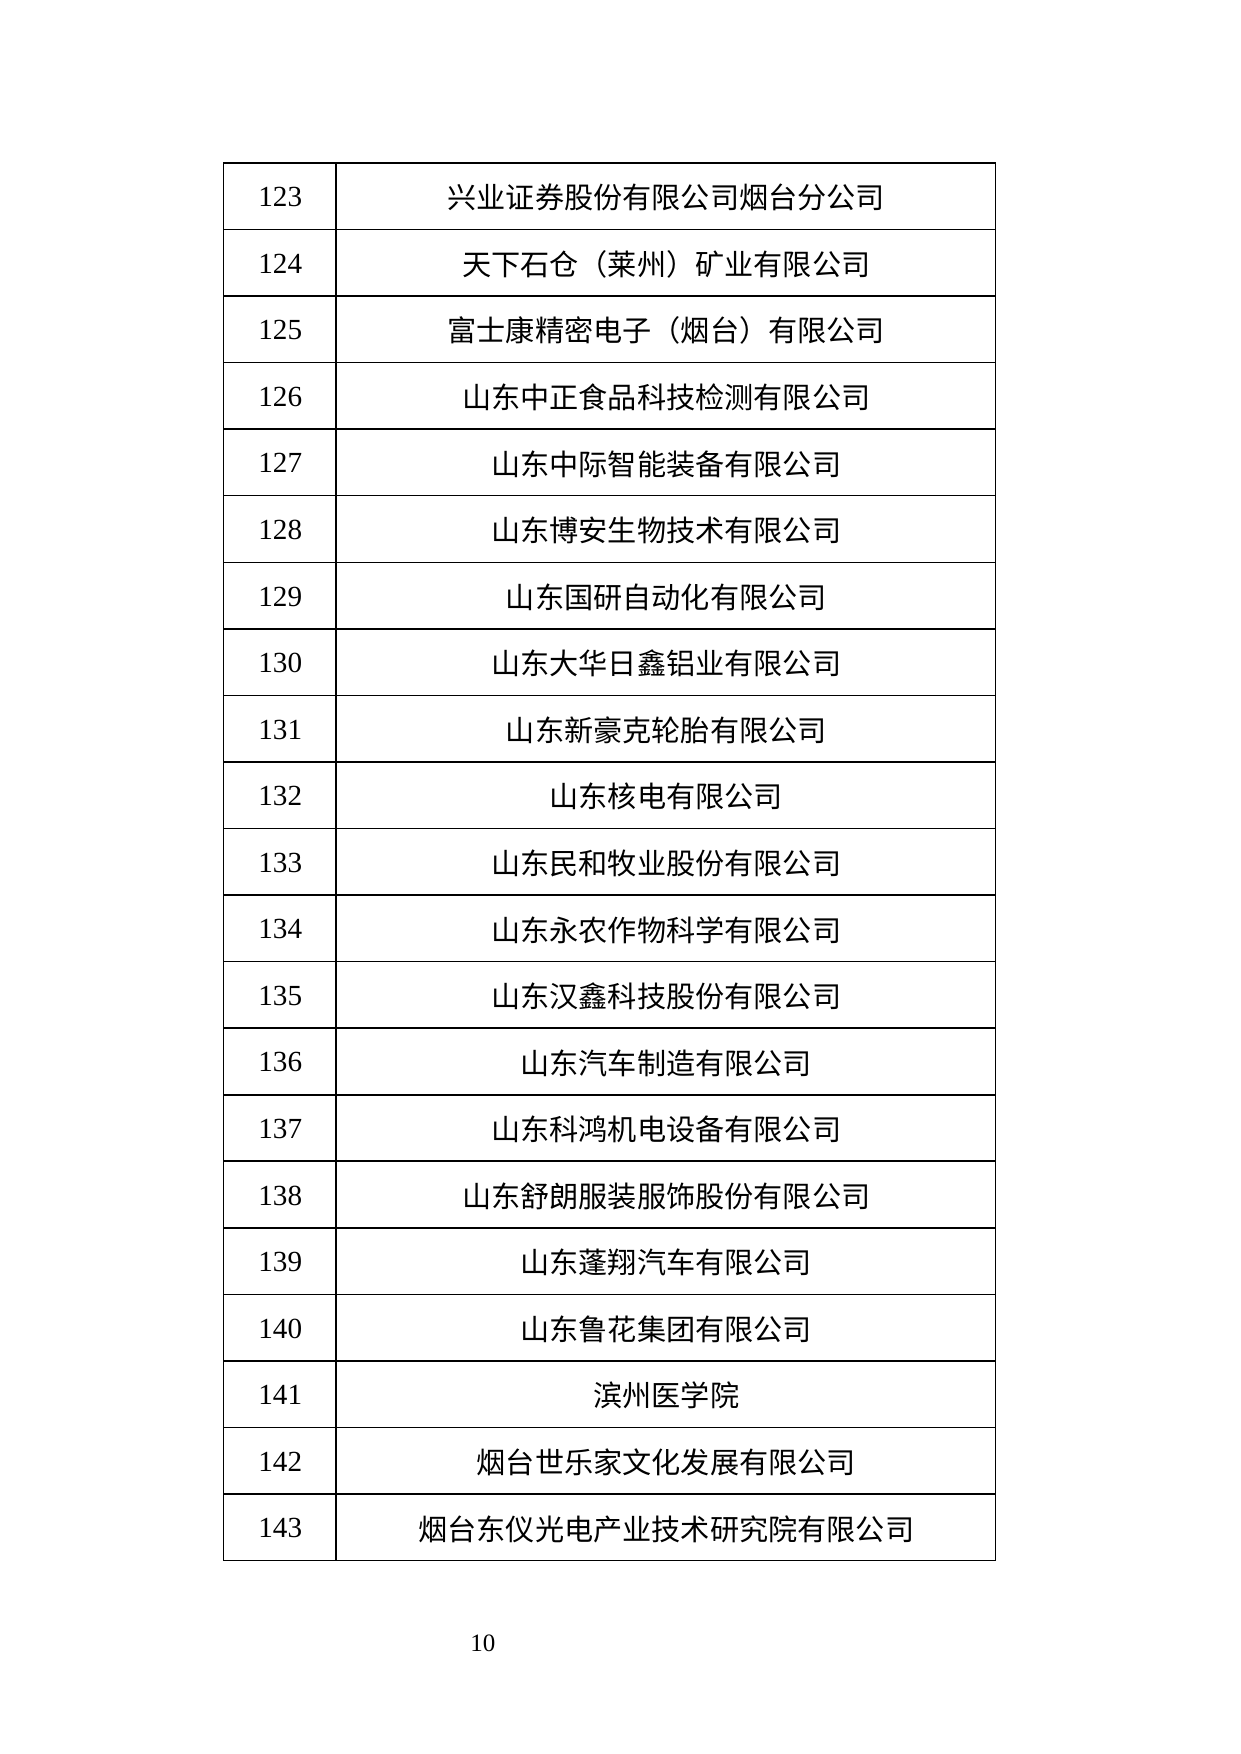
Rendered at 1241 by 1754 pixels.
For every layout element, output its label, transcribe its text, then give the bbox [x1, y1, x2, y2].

table_cell 142 [224, 1428, 335, 1493]
table_cell 山东民和牧业股份有限公司 [337, 829, 995, 894]
table_cell 富士康精密电子（烟台）有限公司 [337, 297, 995, 362]
table_cell 131 [224, 696, 335, 761]
table_cell 山东汉鑫科技股份有限公司 [337, 962, 995, 1027]
table_cell 天下石仓（莱州）矿业有限公司 [337, 230, 995, 295]
table_cell 134 [224, 896, 335, 961]
table_cell 山东核电有限公司 [337, 763, 995, 828]
table_cell 山东博安生物技术有限公司 [337, 496, 995, 561]
table_cell 烟台世乐家文化发展有限公司 [337, 1428, 995, 1493]
table_cell 山东汽车制造有限公司 [337, 1029, 995, 1094]
table_cell 140 [224, 1295, 335, 1360]
table_cell 127 [224, 430, 335, 495]
table_cell 123 [224, 164, 335, 228]
table_cell 滨州医学院 [337, 1362, 995, 1427]
table_cell 山东中际智能装备有限公司 [337, 430, 995, 495]
table_cell 139 [224, 1229, 335, 1293]
table_cell 138 [224, 1162, 335, 1227]
table_cell 烟台东仪光电产业技术研究院有限公司 [337, 1495, 995, 1560]
table_cell 山东蓬翔汽车有限公司 [337, 1229, 995, 1293]
table_cell 125 [224, 297, 335, 362]
table_cell 山东科鸿机电设备有限公司 [337, 1096, 995, 1160]
table_cell 143 [224, 1495, 335, 1560]
table_cell 山东中正食品科技检测有限公司 [337, 363, 995, 428]
table_cell 129 [224, 563, 335, 628]
table_cell 山东舒朗服装服饰股份有限公司 [337, 1162, 995, 1227]
table_cell 130 [224, 630, 335, 694]
table_cell 山东国研自动化有限公司 [337, 563, 995, 628]
table_cell 141 [224, 1362, 335, 1427]
table_cell 136 [224, 1029, 335, 1094]
table_cell 128 [224, 496, 335, 561]
table_cell 山东新豪克轮胎有限公司 [337, 696, 995, 761]
table_cell 135 [224, 962, 335, 1027]
table_cell 山东永农作物科学有限公司 [337, 896, 995, 961]
table_cell 兴业证券股份有限公司烟台分公司 [337, 164, 995, 228]
table_cell 133 [224, 829, 335, 894]
table_cell 126 [224, 363, 335, 428]
table_cell 137 [224, 1096, 335, 1160]
table_cell 132 [224, 763, 335, 828]
table_cell 山东大华日鑫铝业有限公司 [337, 630, 995, 694]
table_cell 124 [224, 230, 335, 295]
table_cell 山东鲁花集团有限公司 [337, 1295, 995, 1360]
